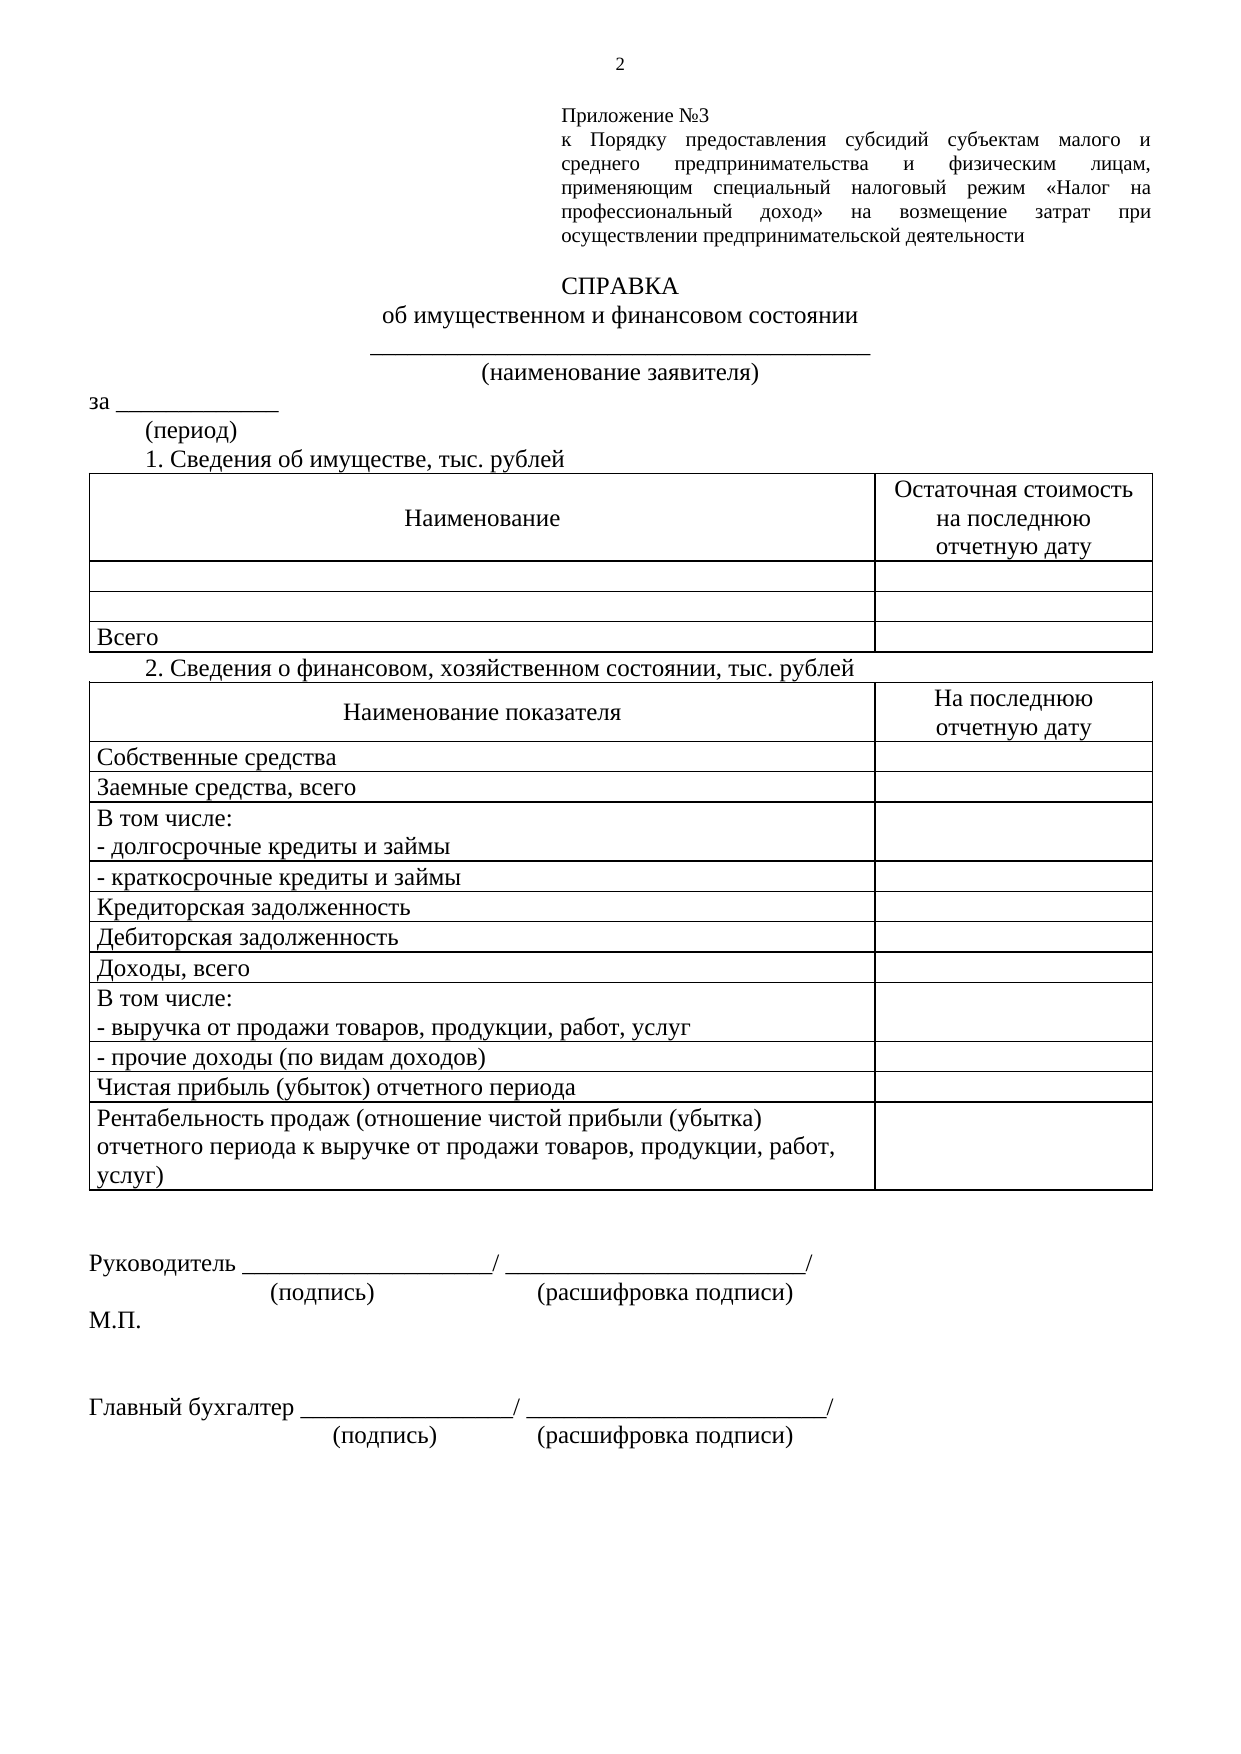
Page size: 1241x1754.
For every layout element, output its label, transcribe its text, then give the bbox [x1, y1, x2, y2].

text Руководитель ____________________/ ________________________/ [89, 1248, 1152, 1277]
table_cell [90, 592, 874, 621]
list 1. Сведения об имуществе, тыс. рублей [89, 444, 1152, 472]
table_cell [876, 592, 1152, 621]
text об имущественном и финансовом состоянии [89, 300, 1152, 329]
text (подпись) (расшифровка подписи) [89, 1421, 1152, 1449]
table_cell [876, 772, 1152, 801]
table_cell Рентабельность продаж (отношение чистой прибыли (убытка) отчетного периода к выручке от продажи товаров, продукции, работ, услуг) [90, 1103, 874, 1189]
table_cell [876, 1042, 1152, 1071]
table_cell Чистая прибыль (убыток) отчетного периода [90, 1072, 874, 1101]
table_cell - краткосрочные кредиты и займы [90, 862, 874, 891]
table_cell Кредиторская задолженность [90, 892, 874, 921]
text М.П. [89, 1306, 1152, 1334]
table_cell [876, 1103, 1152, 1189]
text ________________________________________ [89, 329, 1152, 357]
table_header Наименование [90, 474, 874, 560]
table_cell [876, 922, 1152, 951]
table_cell [876, 562, 1152, 591]
table_header На последнюю отчетную дату [876, 683, 1152, 741]
table_cell [876, 892, 1152, 921]
text (наименование заявителя) [89, 357, 1152, 386]
table_cell [876, 983, 1152, 1041]
table_cell [90, 562, 874, 591]
table_cell В том числе: - выручка от продажи товаров, продукции, работ, услуг [90, 983, 874, 1041]
text Главный бухгалтер _________________/ ________________________/ [89, 1392, 1152, 1421]
text за _____________ [89, 386, 1152, 415]
table_cell - прочие доходы (по видам доходов) [90, 1042, 874, 1071]
text (период) [89, 415, 1152, 444]
table_cell [876, 862, 1152, 891]
table_cell Собственные средства [90, 742, 874, 771]
table_header Наименование показателя [90, 683, 874, 741]
text (подпись) (расшифровка подписи) [89, 1277, 1152, 1306]
table_header Остаточная стоимость на последнюю отчетную дату [876, 474, 1152, 560]
table_cell [876, 953, 1152, 981]
table_cell Заемные средства, всего [90, 772, 874, 801]
table_cell [876, 803, 1152, 860]
table_cell Дебиторская задолженность [90, 922, 874, 951]
text Приложение №3 [561, 103, 1152, 127]
table_cell [876, 742, 1152, 771]
table_cell Всего [90, 622, 874, 651]
table_cell В том числе: - долгосрочные кредиты и займы [90, 803, 874, 860]
list 2. Сведения о финансовом, хозяйственном состоянии, тыс. рублей [89, 653, 1152, 681]
text СПРАВКА [89, 271, 1152, 300]
table_cell [876, 1072, 1152, 1101]
table_cell [876, 622, 1152, 651]
text к Порядку предоставления субсидий субъектам малого и среднего предпринимательства и физическим лицам, применяющим специальный налоговый режим «Налог на профессиональный доход» на возмещение затрат при осуществлении предпринимательской деятельности [561, 127, 1152, 247]
table_cell Доходы, всего [90, 953, 874, 981]
